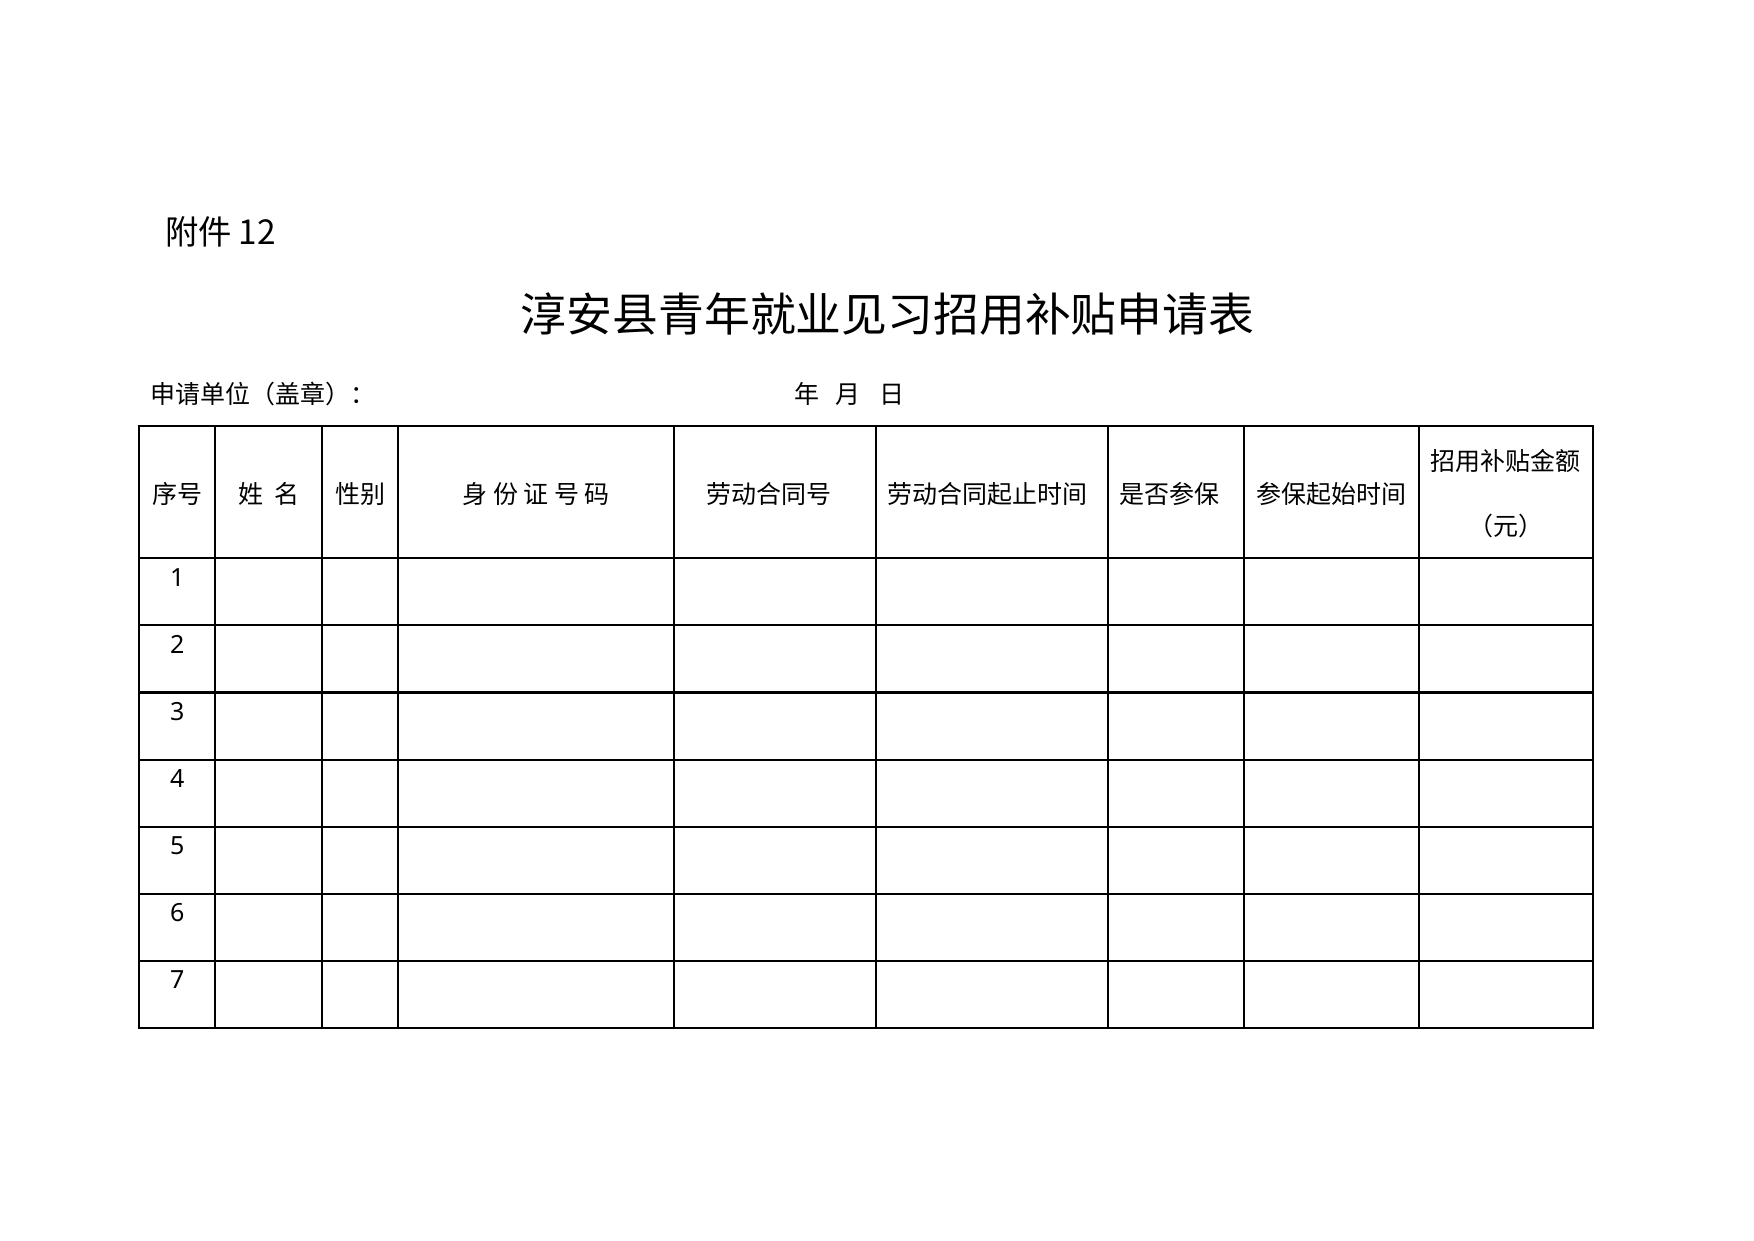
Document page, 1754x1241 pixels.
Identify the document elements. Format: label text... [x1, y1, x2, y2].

table_cell [399, 559, 673, 624]
table_cell [1245, 626, 1418, 691]
table_cell [675, 962, 875, 1027]
table_cell [1420, 694, 1592, 758]
table_cell [1109, 626, 1243, 691]
table_header 姓 名 [216, 427, 321, 557]
table_cell [877, 559, 1107, 624]
table_cell [323, 962, 397, 1027]
table_cell [877, 962, 1107, 1027]
table_cell [216, 761, 321, 826]
table_cell [1420, 761, 1592, 826]
table_cell [216, 694, 321, 758]
table_cell [399, 962, 673, 1027]
table_cell [216, 828, 321, 893]
table_cell [323, 895, 397, 960]
table_cell [1109, 828, 1243, 893]
table_cell 2 [140, 626, 214, 691]
table_cell [1109, 559, 1243, 624]
table_header 参保起始时间 [1245, 427, 1418, 557]
table_cell [1245, 895, 1418, 960]
table_cell [675, 559, 875, 624]
table_cell 4 [140, 761, 214, 826]
table_cell [877, 895, 1107, 960]
table_cell [399, 895, 673, 960]
table_cell [399, 694, 673, 758]
table_cell [1245, 761, 1418, 826]
text 申请单位（盖章）： 年 月 日 [150, 360, 1604, 425]
table_cell [1420, 828, 1592, 893]
table_cell 1 [140, 559, 214, 624]
table_cell [399, 828, 673, 893]
table_cell [323, 761, 397, 826]
table_cell 6 [140, 895, 214, 960]
table_cell [675, 694, 875, 758]
table_cell [877, 694, 1107, 758]
table_cell [1420, 895, 1592, 960]
table_cell [323, 694, 397, 758]
table_cell [675, 761, 875, 826]
table_cell 3 [140, 694, 214, 758]
table_header 序号 [140, 427, 214, 557]
table_header 性别 [323, 427, 397, 557]
table_cell [1245, 694, 1418, 758]
table_cell [877, 626, 1107, 691]
table_header 劳动合同起止时间 [877, 427, 1107, 557]
table_cell 5 [140, 828, 214, 893]
table_cell [1109, 895, 1243, 960]
table_cell [1420, 626, 1592, 691]
table_cell [1245, 962, 1418, 1027]
table_cell [877, 828, 1107, 893]
table_cell [1420, 962, 1592, 1027]
table_cell [216, 895, 321, 960]
table_cell [675, 626, 875, 691]
table_cell [675, 828, 875, 893]
table_cell [216, 626, 321, 691]
table_cell [323, 559, 397, 624]
table_cell [216, 962, 321, 1027]
table_cell [675, 895, 875, 960]
table_cell [1245, 828, 1418, 893]
table_header 招用补贴金额 （元） [1420, 427, 1592, 557]
table_cell [399, 626, 673, 691]
table_cell [1245, 559, 1418, 624]
table_cell [1109, 962, 1243, 1027]
text 淳安县青年就业见习招用补贴申请表 [150, 263, 1604, 360]
table_cell [323, 828, 397, 893]
table_cell [1109, 761, 1243, 826]
table_cell [216, 559, 321, 624]
table_cell [1109, 694, 1243, 758]
text 附件12 [150, 198, 1604, 263]
table_header 身 份 证 号 码 [399, 427, 673, 557]
table_cell 7 [140, 962, 214, 1027]
table_cell [399, 761, 673, 826]
table_cell [1420, 559, 1592, 624]
table_cell [877, 761, 1107, 826]
table_header 劳动合同号 [675, 427, 875, 557]
table_header 是否参保 [1109, 427, 1243, 557]
table_cell [323, 626, 397, 691]
